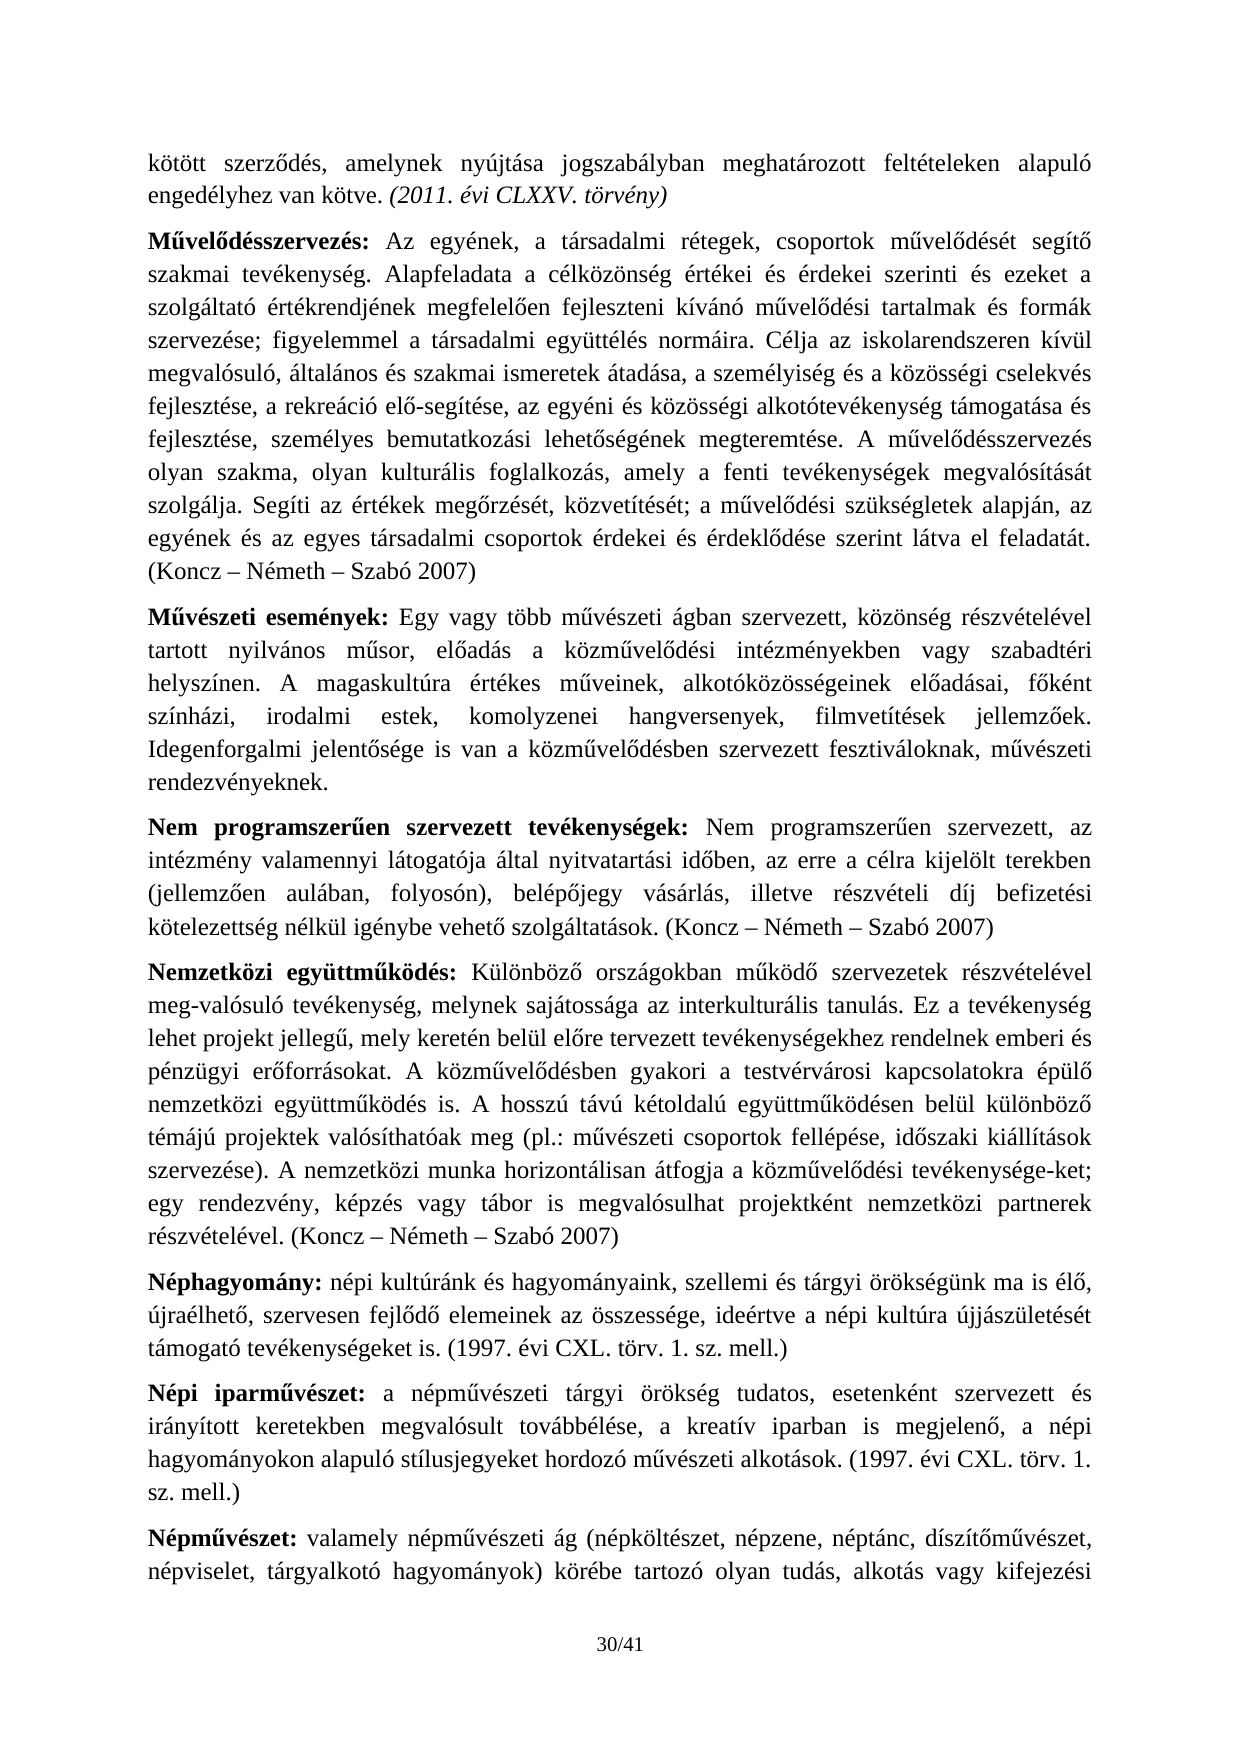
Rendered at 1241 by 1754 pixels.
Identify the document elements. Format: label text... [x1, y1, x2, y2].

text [148, 148, 1093, 209]
text Művészeti események: Egy vagy több művészeti ágban szervezett, közönség részvételével tartott nyilvános műsor, előadás a közművelődési intézményekben vagy szabadtéri helyszínen. A magaskultúra értékes műveinek, alkotóközösségeinek előadásai, főként színházi, irodalmi estek, komolyzenei hangversenyek, filmvetítések jellemzőek. Idegenforgalmi jelentősége is van a közművelődésben szervezett fesztiváloknak, művészeti rendezvényeknek. [148, 602, 1093, 796]
text Nem programszerűen szervezett tevékenységek: Nem programszerűen szervezett, az intézmény valamennyi látogatója által nyitvatartási időben, az erre a célra kijelölt terekben (jellemzően aulában, folyosón), belépőjegy vásárlás, illetve részvételi díj befizetési kötelezettség nélkül igénybe vehető szolgáltatások. (Koncz – Németh – Szabó 2007) [148, 812, 1093, 940]
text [148, 1523, 1093, 1585]
text Népi iparművészet: a népművészeti tárgyi örökség tudatos, esetenként szervezett és irányított keretekben megvalósult továbbélése, a kreatív iparban is megjelenő, a népi hagyományokon alapuló stílusjegyeket hordozó művészeti alkotások. (1997. évi CXL. törv. 1. sz. mell.) [148, 1378, 1093, 1506]
text Művelődésszervezés: Az egyének, a társadalmi rétegek, csoportok művelődését segítő szakmai tevékenység. Alapfeladata a célközönség értékei és érdekei szerinti és ezeket a szolgáltató értékrendjének megfelelően fejleszteni kívánó művelődési tartalmak és formák szervezése; figyelemmel a társadalmi együttélés normáira. Célja az iskolarendszeren kívül megvalósuló, általános és szakmai ismeretek átadása, a személyiség és a közösségi cselekvés fejlesztése, a rekreáció elő-segítése, az egyéni és közösségi alkotótevékenység támogatása és fejlesztése, személyes bemutatkozási lehetőségének megteremtése. A művelődésszervezés olyan szakma, olyan kulturális foglalkozás, amely a fenti tevékenységek megvalósítását szolgálja. Segíti az értékek megőrzését, közvetítését; a művelődési szükségletek alapján, az egyének és az egyes társadalmi csoportok érdekei és érdeklődése szerint látva el feladatát. (Koncz – Németh – Szabó 2007) [148, 226, 1093, 585]
text Néphagyomány: népi kultúránk és hagyományaink, szellemi és tárgyi örökségünk ma is élő, újraélhető, szervesen fejlődő elemeinek az összessége, ideértve a népi kultúra újjászületését támogató tevékenységeket is. (1997. évi CXL. törv. 1. sz. mell.) [148, 1267, 1093, 1362]
text Nemzetközi együttműködés: Különböző országokban működő szervezetek részvételével meg-valósuló tevékenység, melynek sajátossága az interkulturális tanulás. Ez a tevékenység lehet projekt jellegű, mely keretén belül előre tervezett tevékenységekhez rendelnek emberi és pénzügyi erőforrásokat. A közművelődésben gyakori a testvérvárosi kapcsolatokra épülő nemzetközi együttműködés is. A hosszú távú kétoldalú együttműködésen belül különböző témájú projektek valósíthatóak meg (pl.: művészeti csoportok fellépése, időszaki kiállítások szervezése). A nemzetközi munka horizontálisan átfogja a közművelődési tevékenysége-ket; egy rendezvény, képzés vagy tábor is megvalósulhat projektként nemzetközi partnerek részvételével. (Koncz – Németh – Szabó 2007) [148, 957, 1093, 1250]
